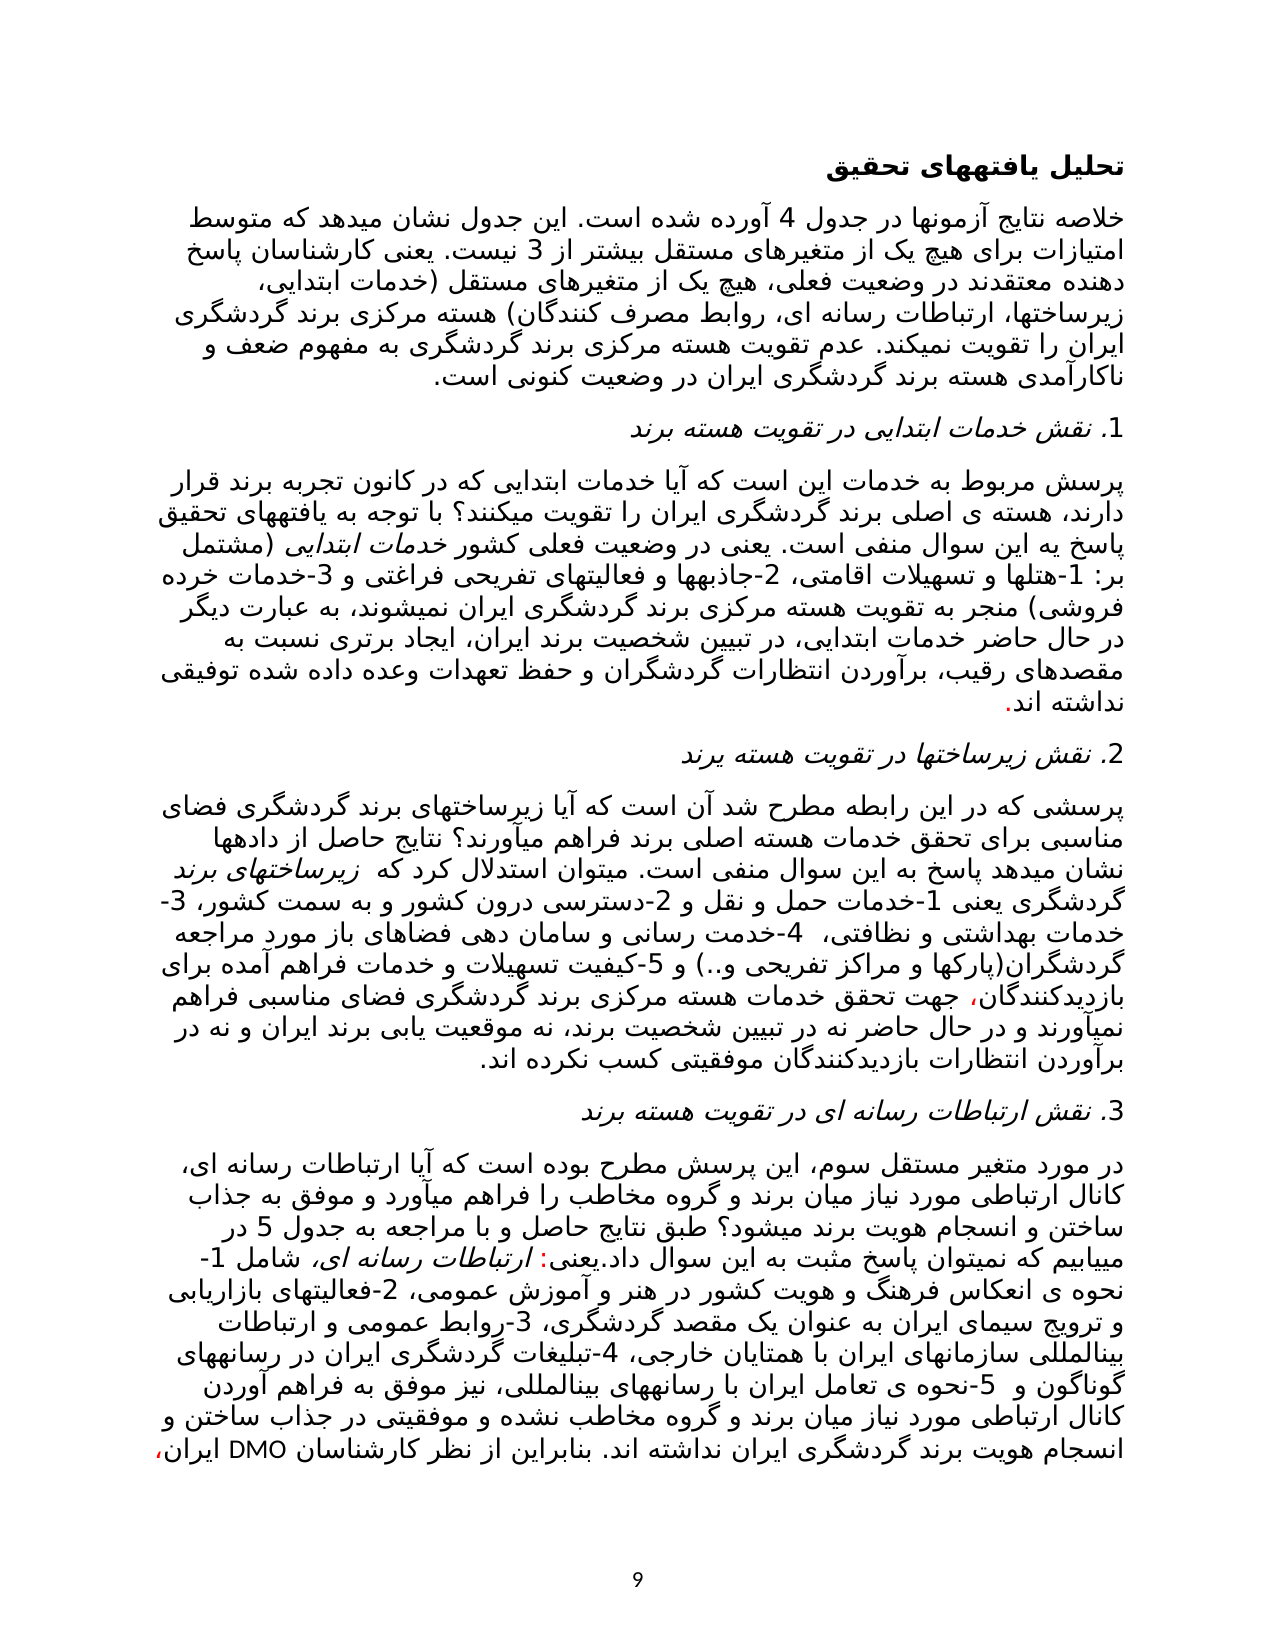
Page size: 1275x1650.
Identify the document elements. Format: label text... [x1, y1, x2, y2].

text 3. نقش ارتباطات رسانه ای در تقویت هسته برند [150, 1096, 1125, 1127]
text 2. نقش زیرساخت‏ها در تقویت هسته یرند [150, 738, 1125, 770]
text 1. نقش خدمات ابتدایی در تقویت هسته برند [150, 413, 1125, 444]
text پرسش مربوط به خدمات این است که آیا خدمات ابتدایی که در کانون تجربه برند قرار دارند، هسته ی اصلی برند گردشگری ایران را تقویت می‏کنند؟ با توجه به یافته‏های تحقیق پاسخ یه این سوال منفی است. یعنی در وضعیت فعلی کشور خدمات ابتدایی (مشتمل بر: 1-هتل‏ها و تسهیلات اقامتی، 2-جاذبه‏ها و فعالیت‏های تفریحی فراغتی و 3-خدمات خرده فروشی) منجر به تقویت هسته مرکزی برند گردشگری ایران نمی‏شوند، به عبارت دیگر در حال حاضر خدمات ابتدایی، در تبیین شخصیت برند ایران، ایجاد برتری نسبت به مقصد‏های رقیب، برآوردن انتظارات گردشگران و حفظ تعهدات وعده داده شده توفیقی نداشته اند. [150, 465, 1125, 717]
text تحلیل یافته‏های تحقیق [150, 150, 1125, 182]
text پرسشی که در این رابطه مطرح شد آن است که آیا زیرساخت‏های برند گردشگری فضای مناسبی برای تحقق خدمات هسته اصلی برند فراهم می‏آورند؟ نتایج حاصل از داده‏ها نشان می‏دهد پاسخ به این سوال منفی است. می‏توان استدلال کرد که زیرساخت‏های برند گردشگری یعنی 1-خدمات حمل و نقل و 2-دسترسی درون کشور و به سمت کشور، 3-خدمات بهداشتی و نظافتی، 4-خدمت رسانی و سامان دهی فضاهای باز مورد مراجعه گردشگران(پارک‏ها و مراکز تفریحی و..) و 5-کیفیت تسهیلات و خدمات فراهم آمده برای بازدیدکنندگان، جهت تحقق خدمات هسته مرکزی برند گردشگری فضای مناسبی فراهم نمی‏آورند و در حال حاضر نه در تبیین شخصیت برند، نه موقعیت یابی برند ایران و نه در برآوردن انتظارات بازدیدکنندگان موفقیتی کسب نکرده اند. [150, 791, 1125, 1075]
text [150, 1148, 1125, 1465]
text خلاصه نتایج آزمون‏ها در جدول 4 آورده شده است. این جدول نشان می‏دهد که متوسط امتیازات برای هیچ یک از متغیرهای مستقل بیشتر از 3 نیست. یعنی کارشناسان پاسخ دهنده معتقدند در وضعیت فعلی، هیچ یک از متغیرهای مستقل (خدمات ابتدایی، زیرساخت‏ها، ارتباطات رسانه ای، روابط مصرف کنندگان) هسته مرکزی برند گردشگری ایران را تقویت نمی‏کند. عدم تقویت هسته مرکزی برند گردشگری به مفهوم ضعف و ناکارآمدی هسته برند گردشگری ایران در وضعیت کنونی است. [150, 202, 1125, 392]
